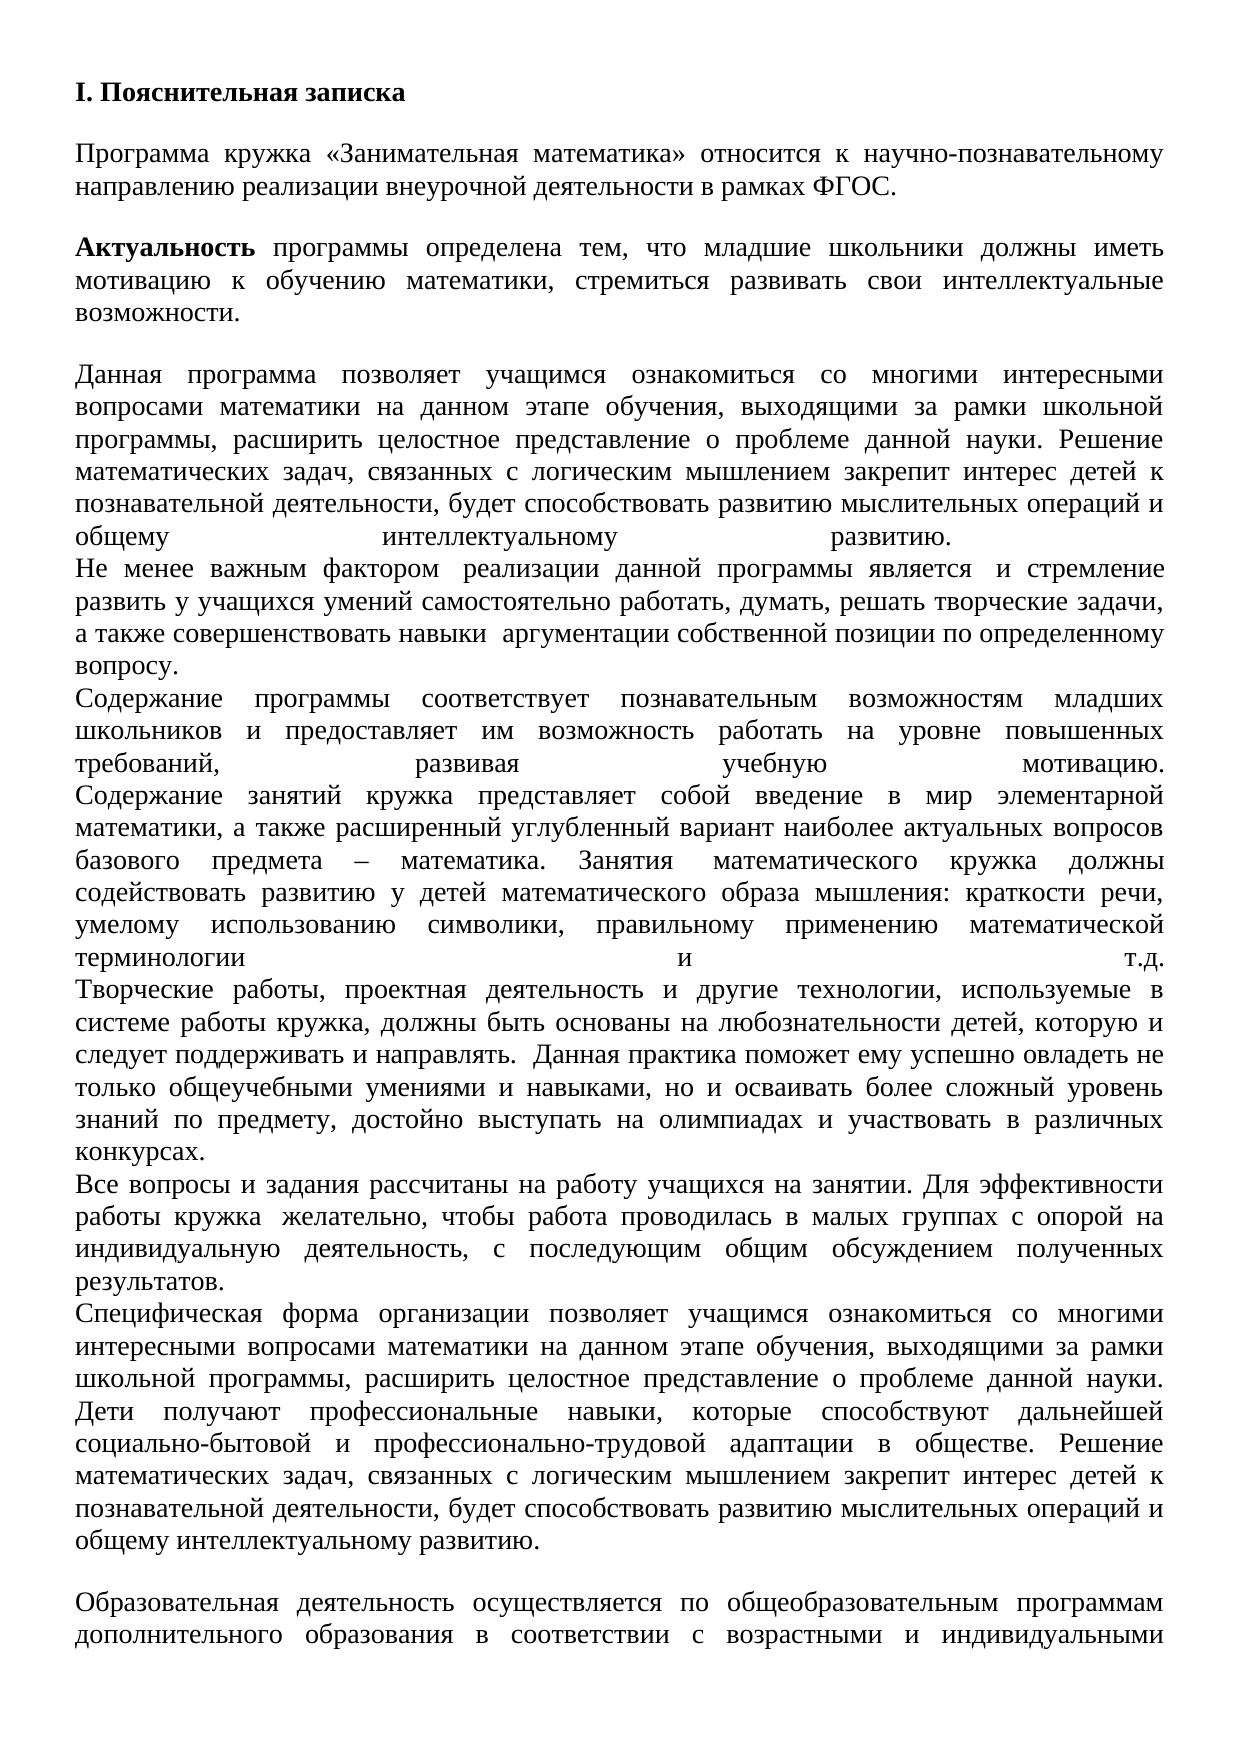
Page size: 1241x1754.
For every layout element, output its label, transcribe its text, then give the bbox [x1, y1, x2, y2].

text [75, 1585, 1165, 1649]
text Актуальность программы определена тем, что младшие школьники должны иметь мотивацию к обучению математики, стремиться развивать свои интеллектуальные возможности. [75, 231, 1165, 328]
text Данная программа позволяет учащимся ознакомиться со многими интересными вопросами математики на данном этапе обучения, выходящими за рамки школьной программы, расширить целостное представление о проблеме данной науки. Решение математических задач, связанных с логическим мышлением закрепит интерес детей к познавательной деятельности, будет способствовать развитию мыслительных операций и общему интеллектуальному развитию. Не менее важным фактором реализации данной программы является и стремление развить у учащихся умений самостоятельно работать, думать, решать творческие задачи, а также совершенствовать навыки аргументации собственной позиции по определенному вопросу. Содержание программы соответствует познавательным возможностям младших школьников и предоставляет им возможность работать на уровне повышенных требований, развивая учебную мотивацию. Содержание занятий кружка представляет собой введение в мир элементарной математики, а также расширенный углубленный вариант наиболее актуальных вопросов базового предмета – математика. Занятия математического кружка должны содействовать развитию у детей математического образа мышления: краткости речи, умелому использованию символики, правильному применению математической терминологии и т.д. Творческие работы, проектная деятельность и другие технологии, используемые в системе работы кружка, должны быть основаны на любознательности детей, которую и следует поддерживать и направлять. Данная практика поможет ему успешно овладеть не только общеучебными умениями и навыками, но и осваивать более сложный уровень знаний по предмету, достойно выступать на олимпиадах и участвовать в различных конкурсах. Все вопросы и задания рассчитаны на работу учащихся на занятии. Для эффективности работы кружка желательно, чтобы работа проводилась в малых группах с опорой на индивидуальную деятельность, с последующим общим обсуждением полученных результатов. Специфическая форма организации позволяет учащимся ознакомиться со многими интересными вопросами математики на данном этапе обучения, выходящими за рамки школьной программы, расширить целостное представление о проблеме данной науки. Дети получают профессиональные навыки, которые способствуют дальнейшей социально-бытовой и профессионально-трудовой адаптации в обществе. Решение математических задач, связанных с логическим мышлением закрепит интерес детей к познавательной деятельности, будет способствовать развитию мыслительных операций и общему интеллектуальному развитию. [75, 357, 1165, 1556]
text I. Пояснительная записка [75, 75, 1165, 107]
text Программа кружка «Занимательная математика» относится к научно-познавательному направлению реализации внеурочной деятельности в рамках ФГОС. [75, 137, 1165, 201]
